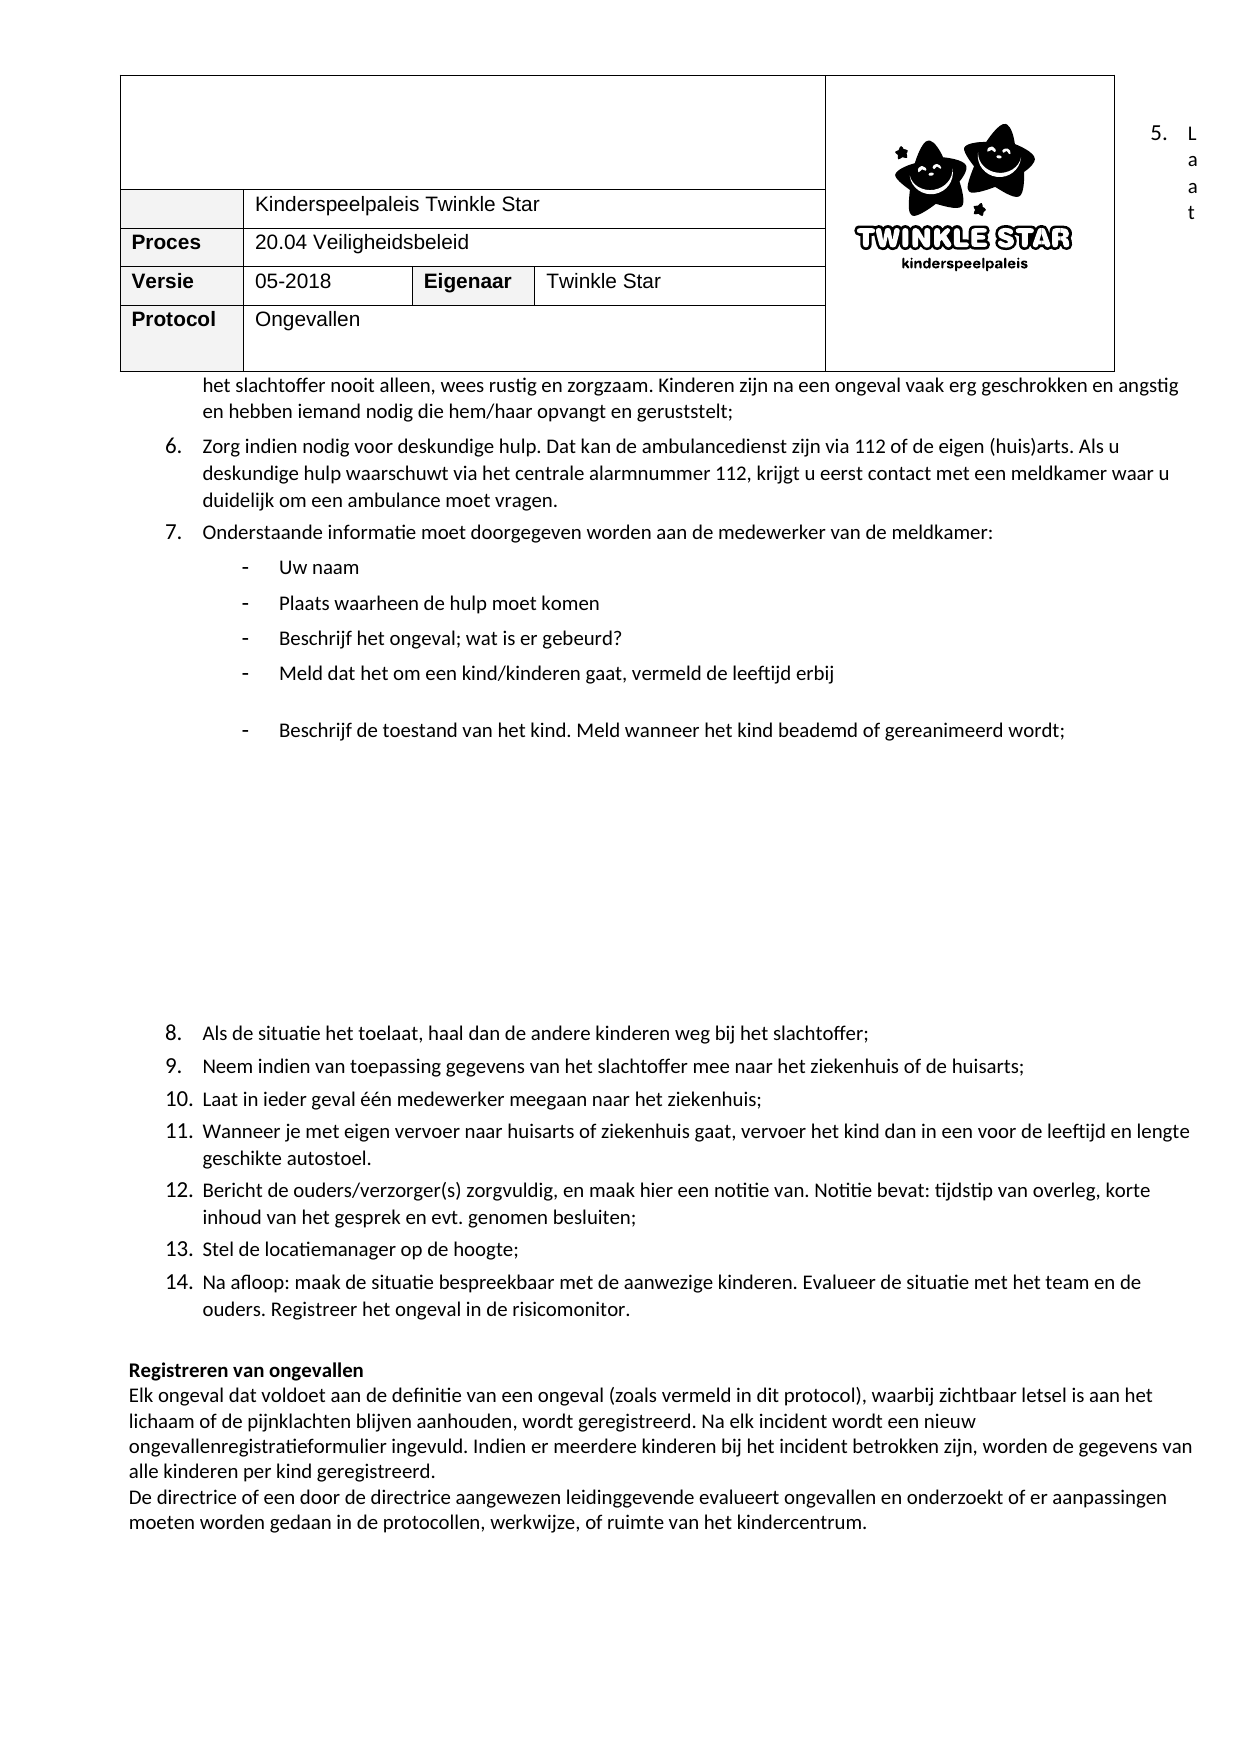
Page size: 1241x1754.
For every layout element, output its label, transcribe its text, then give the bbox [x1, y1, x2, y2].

list Stel de locatiemanager op de hoogte; [165, 1234, 1201, 1263]
list Laat het slachtoffer nooit alleen, wees rustig en zorgzaam. Kinderen zijn na een ongeval vaak erg geschrokken en angstig en hebben iemand nodig die hem/haar opvangt en geruststelt; [165, 118, 1201, 424]
list Zorg indien nodig voor deskundige hulp. Dat kan de ambulancedienst zijn via 112 of de eigen (huis)arts. Als u deskundige hulp waarschuwt via het centrale alarmnummer 112, krijgt u eerst contact met een meldkamer waar u duidelijk om een ambulance moet vragen. [165, 432, 1201, 512]
list Laat in ieder geval één medewerker meegaan naar het ziekenhuis; [165, 1084, 1201, 1112]
table_cell Protocol [121, 306, 243, 371]
table_header [121, 76, 244, 189]
table_cell 20.04 Veiligheidsbeleid [244, 229, 825, 266]
list Wanneer je met eigen vervoer naar huisarts of ziekenhuis gaat, vervoer het kind dan in een voor de leeftijd en lengte geschikte autostoel. [165, 1116, 1201, 1171]
table_cell [121, 190, 243, 228]
list Neem indien van toepassing gegevens van het slachtoffer mee naar het ziekenhuis of de huisarts; [165, 1051, 1201, 1079]
list Uw naam [241, 553, 1201, 580]
text De directrice of een door de directrice aangewezen leidinggevende evalueert ongevallen en onderzoekt of er aanpassingen moeten worden gedaan in de protocollen, werkwijze, of ruimte van het kindercentrum. [129, 1484, 1201, 1535]
table_header [244, 76, 825, 189]
text Registreren van ongevallen [129, 1357, 1201, 1382]
table_cell Ongevallen [244, 306, 825, 371]
table_cell Eigenaar [413, 267, 534, 305]
list Bericht de ouders/verzorger(s) zorgvuldig, en maak hier een notitie van. Notitie bevat: tijdstip van overleg, korte inhoud van het gesprek en evt. genomen besluiten; [165, 1176, 1201, 1230]
table_cell Versie [121, 267, 243, 305]
table_cell Twinkle Star [535, 267, 825, 305]
list Als de situatie het toelaat, haal dan de andere kinderen weg bij het slachtoffer; [165, 1018, 1201, 1046]
table_header [826, 76, 1114, 371]
list Onderstaande informatie moet doorgegeven worden aan de medewerker van de meldkamer: [165, 517, 1201, 545]
text Elk ongeval dat voldoet aan de definitie van een ongeval (zoals vermeld in dit protocol), waarbij zichtbaar letsel is aan het lichaam of de pijnklachten blijven aanhouden, wordt geregistreerd. Na elk incident wordt een nieuw ongevallenregistratieformulier ingevuld. Indien er meerdere kinderen bij het incident betrokken zijn, worden de gegevens van alle kinderen per kind geregistreerd. [129, 1382, 1201, 1484]
list Plaats waarheen de hulp moet komen [241, 588, 1201, 615]
table_cell 05-2018 [244, 267, 412, 305]
table_cell Proces [121, 229, 243, 266]
list Beschrijf het ongeval; wat is er gebeurd? [241, 624, 1201, 650]
table_cell Kinderspeelpaleis Twinkle Star [244, 190, 825, 228]
list Na afloop: maak de situatie bespreekbaar met de aanwezige kinderen. Evalueer de situatie met het team en de ouders. Registreer het ongeval in de risicomonitor. [165, 1267, 1201, 1322]
list Meld dat het om een kind/kinderen gaat, vermeld de leeftijd erbij [241, 659, 1201, 686]
list Beschrijf de toestand van het kind. Meld wanneer het kind beademd of gereanimeerd wordt; [241, 716, 1201, 742]
